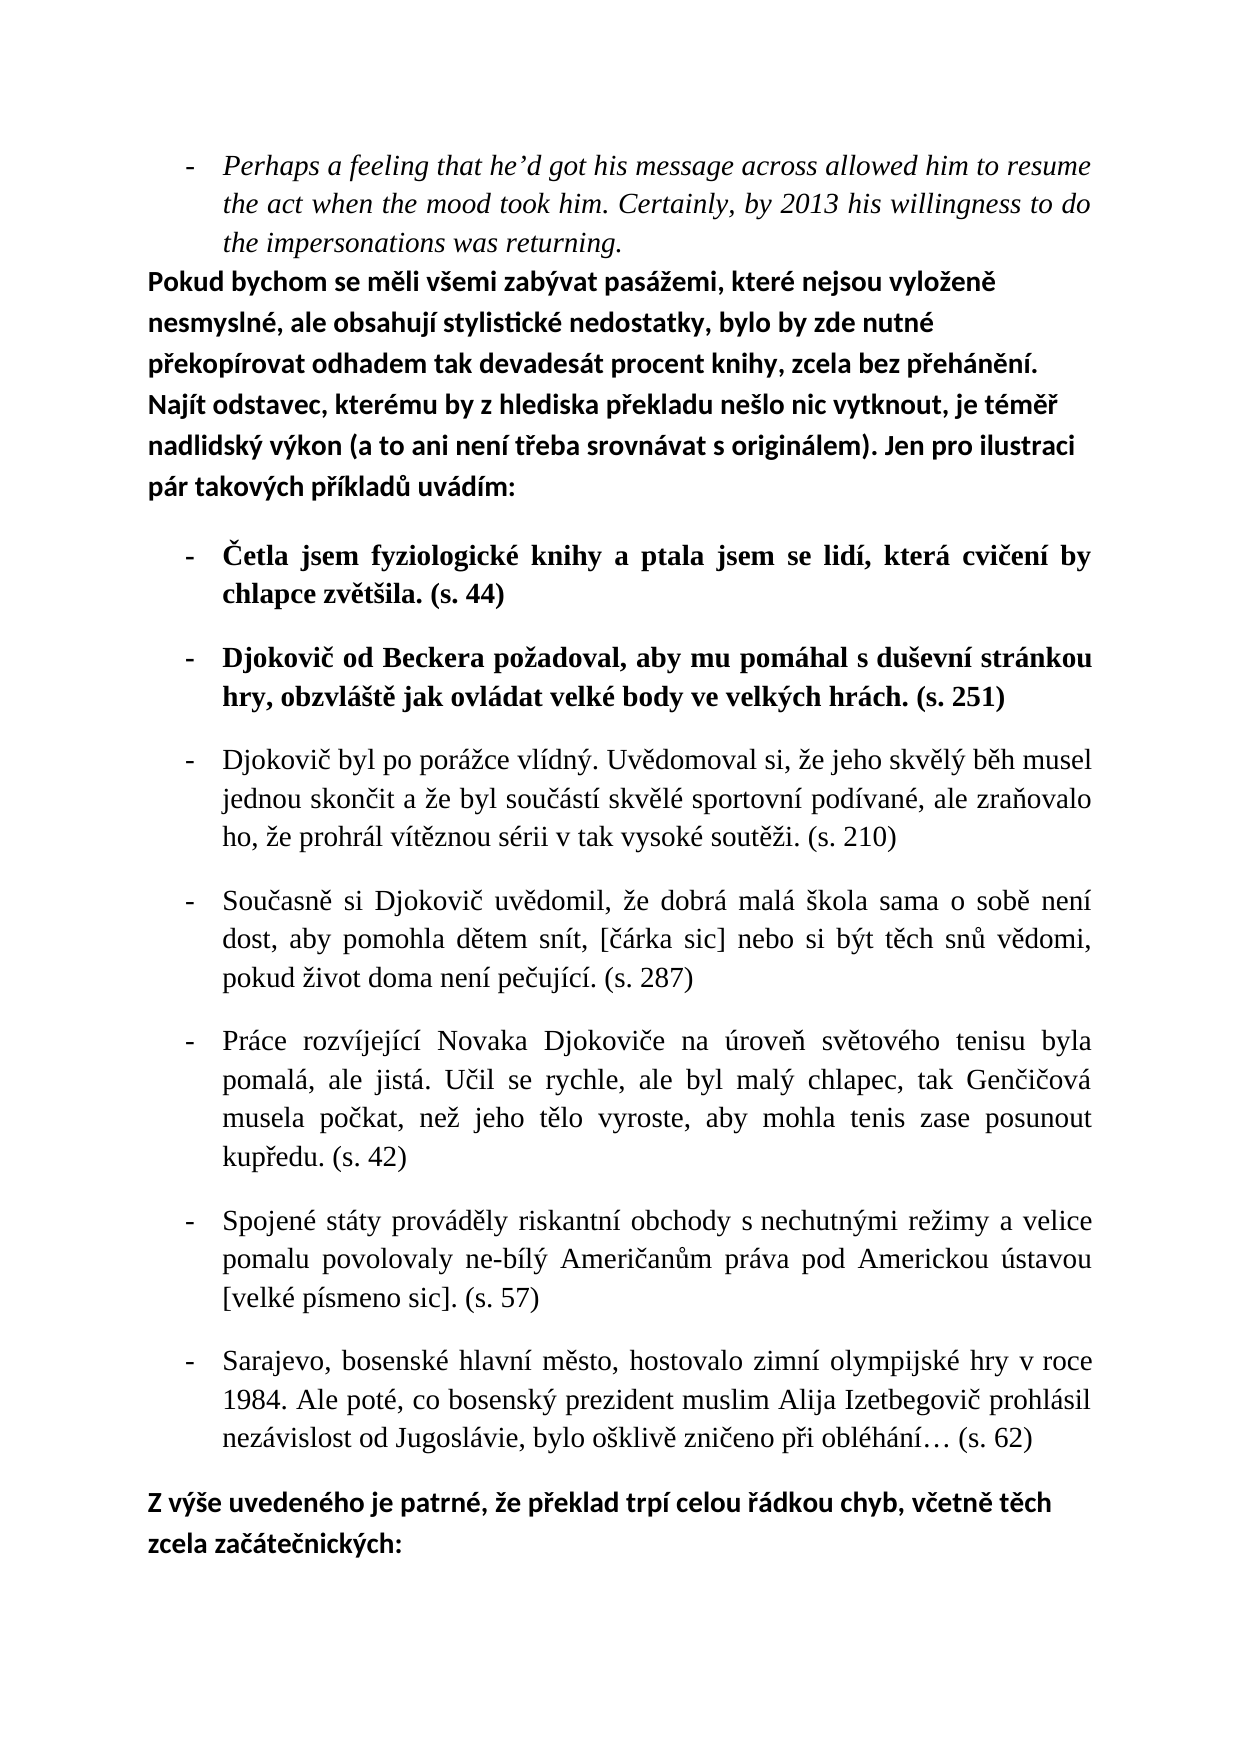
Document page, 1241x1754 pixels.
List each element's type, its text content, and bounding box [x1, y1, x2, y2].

list Četla jsem fyziologické knihy a ptala jsem se lidí, která cvičení by chlapce zvětšila. (s. 44) [185, 538, 1093, 610]
list Sarajevo, bosenské hlavní město, hostovalo zimní olympijské hry v roce 1984. Ale poté, co bosenský prezident muslim Alija Izetbegovič prohlásil nezávislost od Jugoslávie, bylo ošklivě zničeno při obléhání… (s. 62) [185, 1343, 1093, 1454]
list Současně si Djokovič uvědomil, že dobrá malá škola sama o sobě není dost, aby pomohla dětem snít, [čárka sic] nebo si být těch snů vědomi, pokud život doma není pečující. (s. 287) [185, 883, 1093, 993]
list Djokovič byl po porážce vlídný. Uvědomoval si, že jeho skvělý běh musel jednou skončit a že byl součástí skvělé sportovní podívané, ale zraňovalo ho, že prohrál vítěznou sérii v tak vysoké soutěži. (s. 210) [185, 742, 1093, 853]
list Spojené státy prováděly riskantní obchody s nechutnými režimy a velice pomalu povolovaly ne-bílý Američanům práva pod Americkou ústavou [velké písmeno sic]. (s. 57) [185, 1203, 1093, 1313]
list Djokovič od Beckera požadoval, aby mu pomáhal s duševní stránkou hry, obzvláště jak ovládat velké body ve velkých hrách. (s. 251) [185, 640, 1093, 712]
text Pokud bychom se měli všemi zabývat pasážemi, které nejsou vyloženě nesmyslné, ale obsahují stylistické nedostatky, bylo by zde nutné překopírovat odhadem tak devadesát procent knihy, zcela bez přehánění. Najít odstavec, kterému by z hlediska překladu nešlo nic vytknout, je téměř nadlidský výkon (a to ani není třeba srovnávat s originálem). Jen pro ilustraci pár takových příkladů uvádím: [148, 263, 1093, 503]
list Perhaps a feeling that he’d got his message across allowed him to resume the act when the mood took him. Certainly, by 2013 his willingness to do the impersonations was returning. [185, 148, 1093, 258]
list Práce rozvíjející Novaka Djokoviče na úroveň světového tenisu byla pomalá, ale jistá. Učil se rychle, ale byl malý chlapec, tak Genčičová musela počkat, než jeho tělo vyroste, aby mohla tenis zase posunout kupředu. (s. 42) [185, 1023, 1093, 1173]
text Z výše uvedeného je patrné, že překlad trpí celou řádkou chyb, včetně těch zcela začátečnických: [148, 1484, 1093, 1560]
